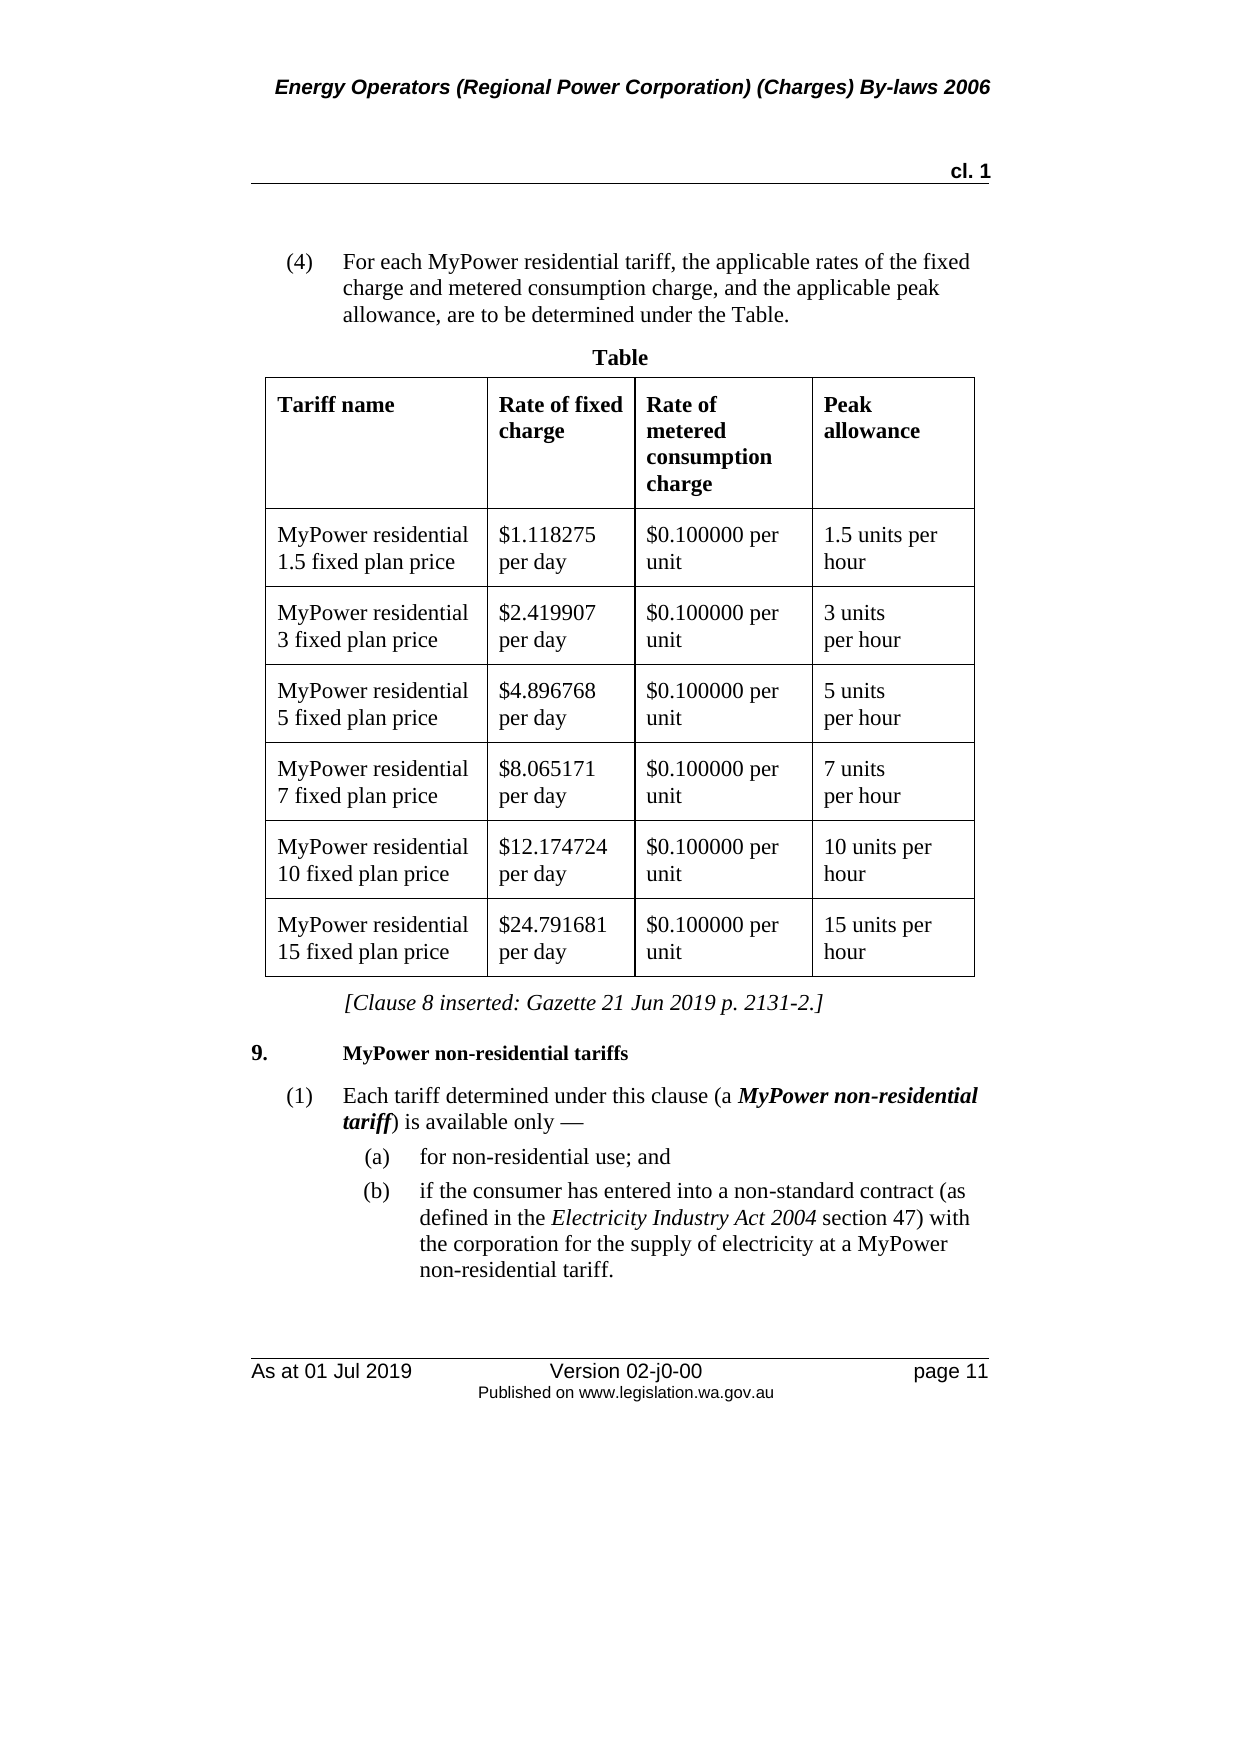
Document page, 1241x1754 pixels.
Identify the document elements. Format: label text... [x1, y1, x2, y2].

text (1) Each tariff determined under this clause (a MyPower non-residential tariff) is available only — [251, 1082, 989, 1134]
table_cell $2.419907 per day [488, 587, 634, 664]
table_cell $0.100000 per unit [636, 899, 812, 976]
subtitle Table [266, 344, 974, 371]
table_cell 3 units per hour [813, 587, 974, 664]
table_cell MyPower residential 10 fixed plan price [266, 821, 487, 898]
table_cell $24.791681 per day [488, 899, 634, 976]
table_cell MyPower residential 7 fixed plan price [266, 743, 487, 820]
table_header Peak allowance [813, 378, 974, 508]
table_header Rate of fixed charge [488, 378, 634, 508]
table_cell $0.100000 per unit [636, 509, 812, 586]
text (b) if the consumer has entered into a non-standard contract (as defined in the Electricity Industry Act 2004 section 47) with the corporation for the supply of electricity at a MyPower non-residential tariff. [251, 1177, 989, 1283]
subtitle 9. MyPower non-residential tariffs [251, 1039, 989, 1065]
text [Clause 8 inserted: Gazette 21 Jun 2019 p. 2131-2.] [251, 989, 989, 1016]
table_cell $1.118275 per day [488, 509, 634, 586]
table_header Tariff name [266, 378, 487, 508]
table_cell MyPower residential 15 fixed plan price [266, 899, 487, 976]
table_cell $0.100000 per unit [636, 665, 812, 742]
table_cell 15 units per hour [813, 899, 974, 976]
table_cell 7 units per hour [813, 743, 974, 820]
table_header Rate of metered consumption charge [636, 378, 812, 508]
table_cell $0.100000 per unit [636, 743, 812, 820]
text (a) for non-residential use; and [251, 1143, 989, 1169]
table_cell $0.100000 per unit [636, 587, 812, 664]
table_cell MyPower residential 1.5 fixed plan price [266, 509, 487, 586]
table_cell MyPower residential 5 fixed plan price [266, 665, 487, 742]
table_cell 10 units per hour [813, 821, 974, 898]
table_cell MyPower residential 3 fixed plan price [266, 587, 487, 664]
table_cell $0.100000 per unit [636, 821, 812, 898]
text (4) For each MyPower residential tariff, the applicable rates of the fixed charge and metered consumption charge, and the applicable peak allowance, are to be determined under the Table. [251, 248, 989, 327]
table_cell $12.174724 per day [488, 821, 634, 898]
table_cell $8.065171 per day [488, 743, 634, 820]
table_cell 5 units per hour [813, 665, 974, 742]
table_cell 1.5 units per hour [813, 509, 974, 586]
table_cell $4.896768 per day [488, 665, 634, 742]
